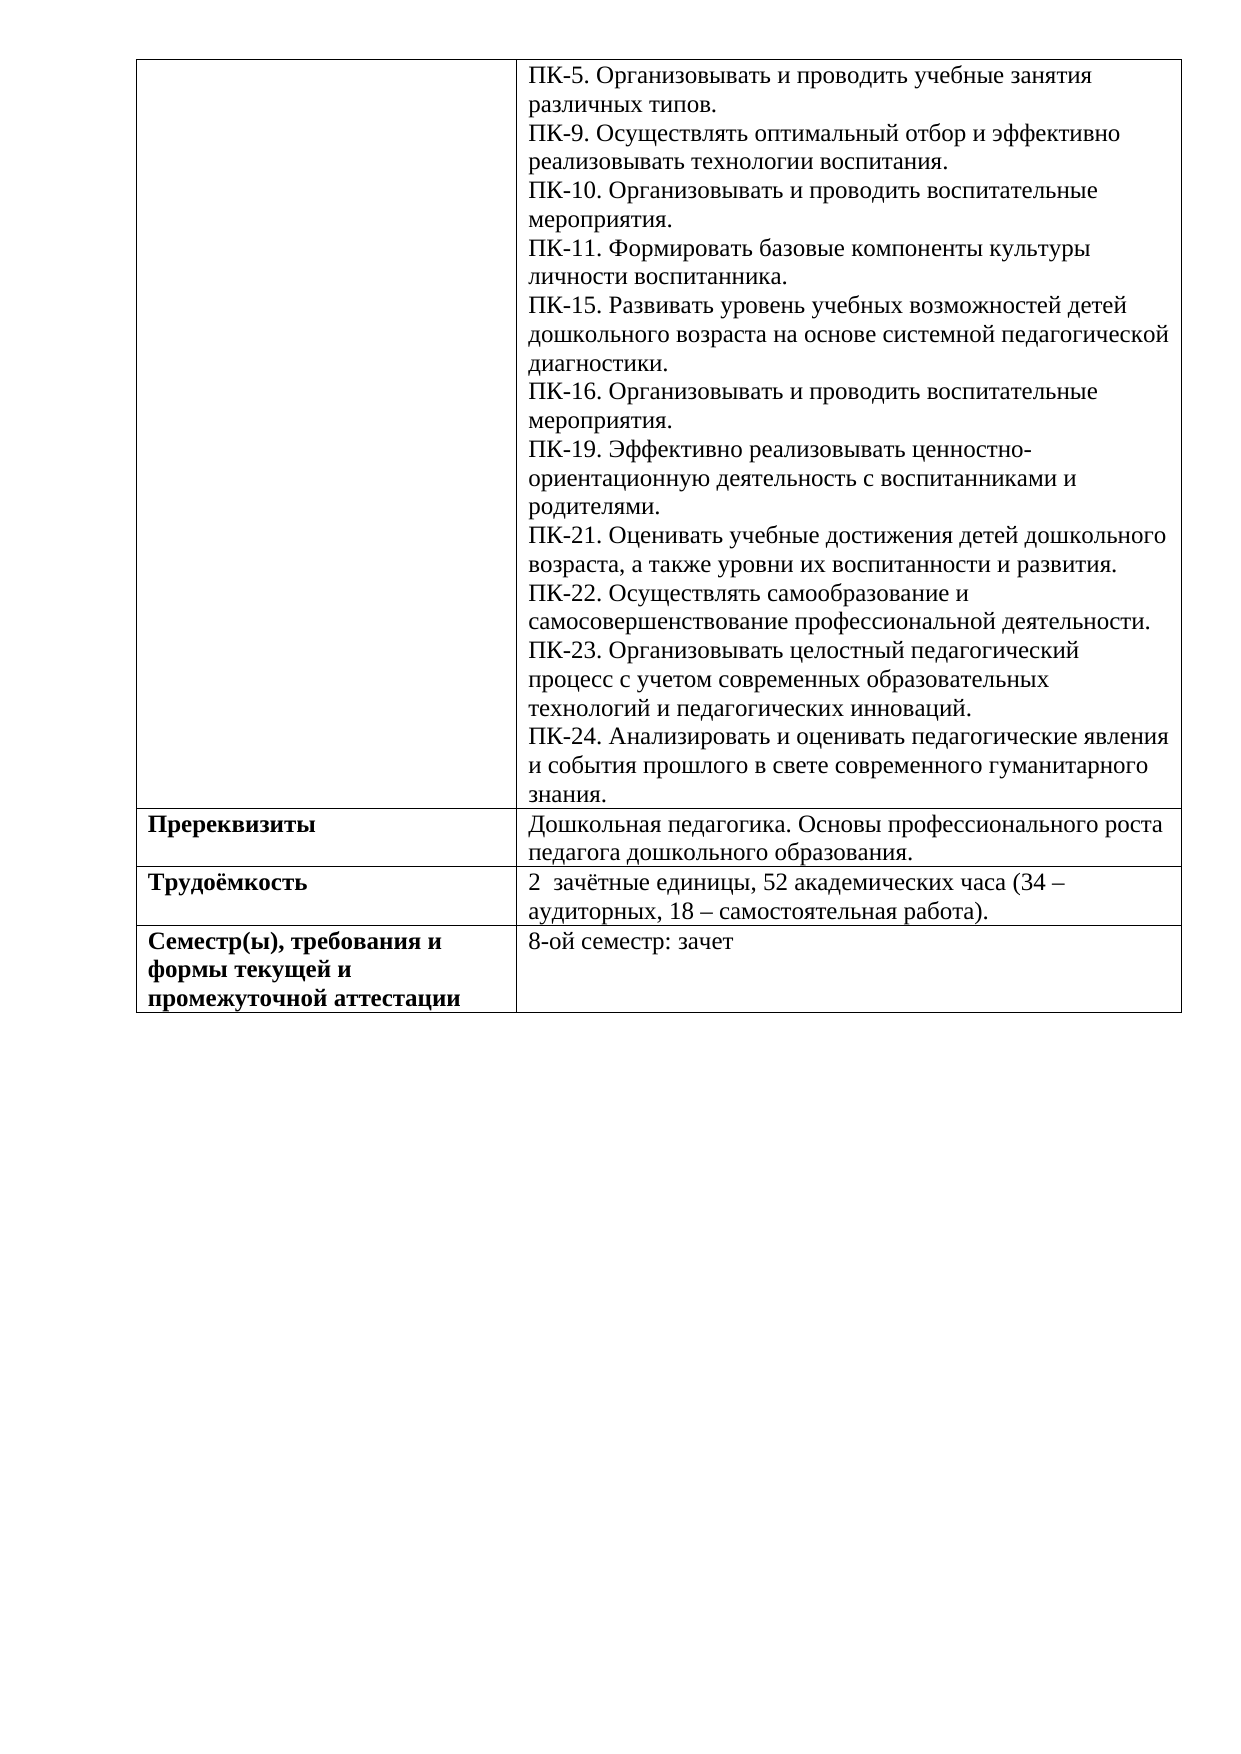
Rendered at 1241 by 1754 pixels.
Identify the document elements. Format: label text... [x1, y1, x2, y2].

table_cell 8-ой семестр: зачет [517, 926, 1181, 1012]
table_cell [137, 60, 516, 808]
table_cell 2 зачётные единицы, 52 академических часа (34 – аудиторных, 18 – самостоятельная работа). [517, 867, 1181, 925]
table_cell Трудоёмкость [137, 867, 516, 925]
table_cell Семестр(ы), требования и формы текущей и промежуточной аттестации [137, 926, 516, 1012]
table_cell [517, 60, 1181, 808]
table_cell Пререквизиты [137, 809, 516, 866]
table_cell Дошкольная педагогика. Основы профессионального роста педагога дошкольного образования. [517, 809, 1181, 866]
